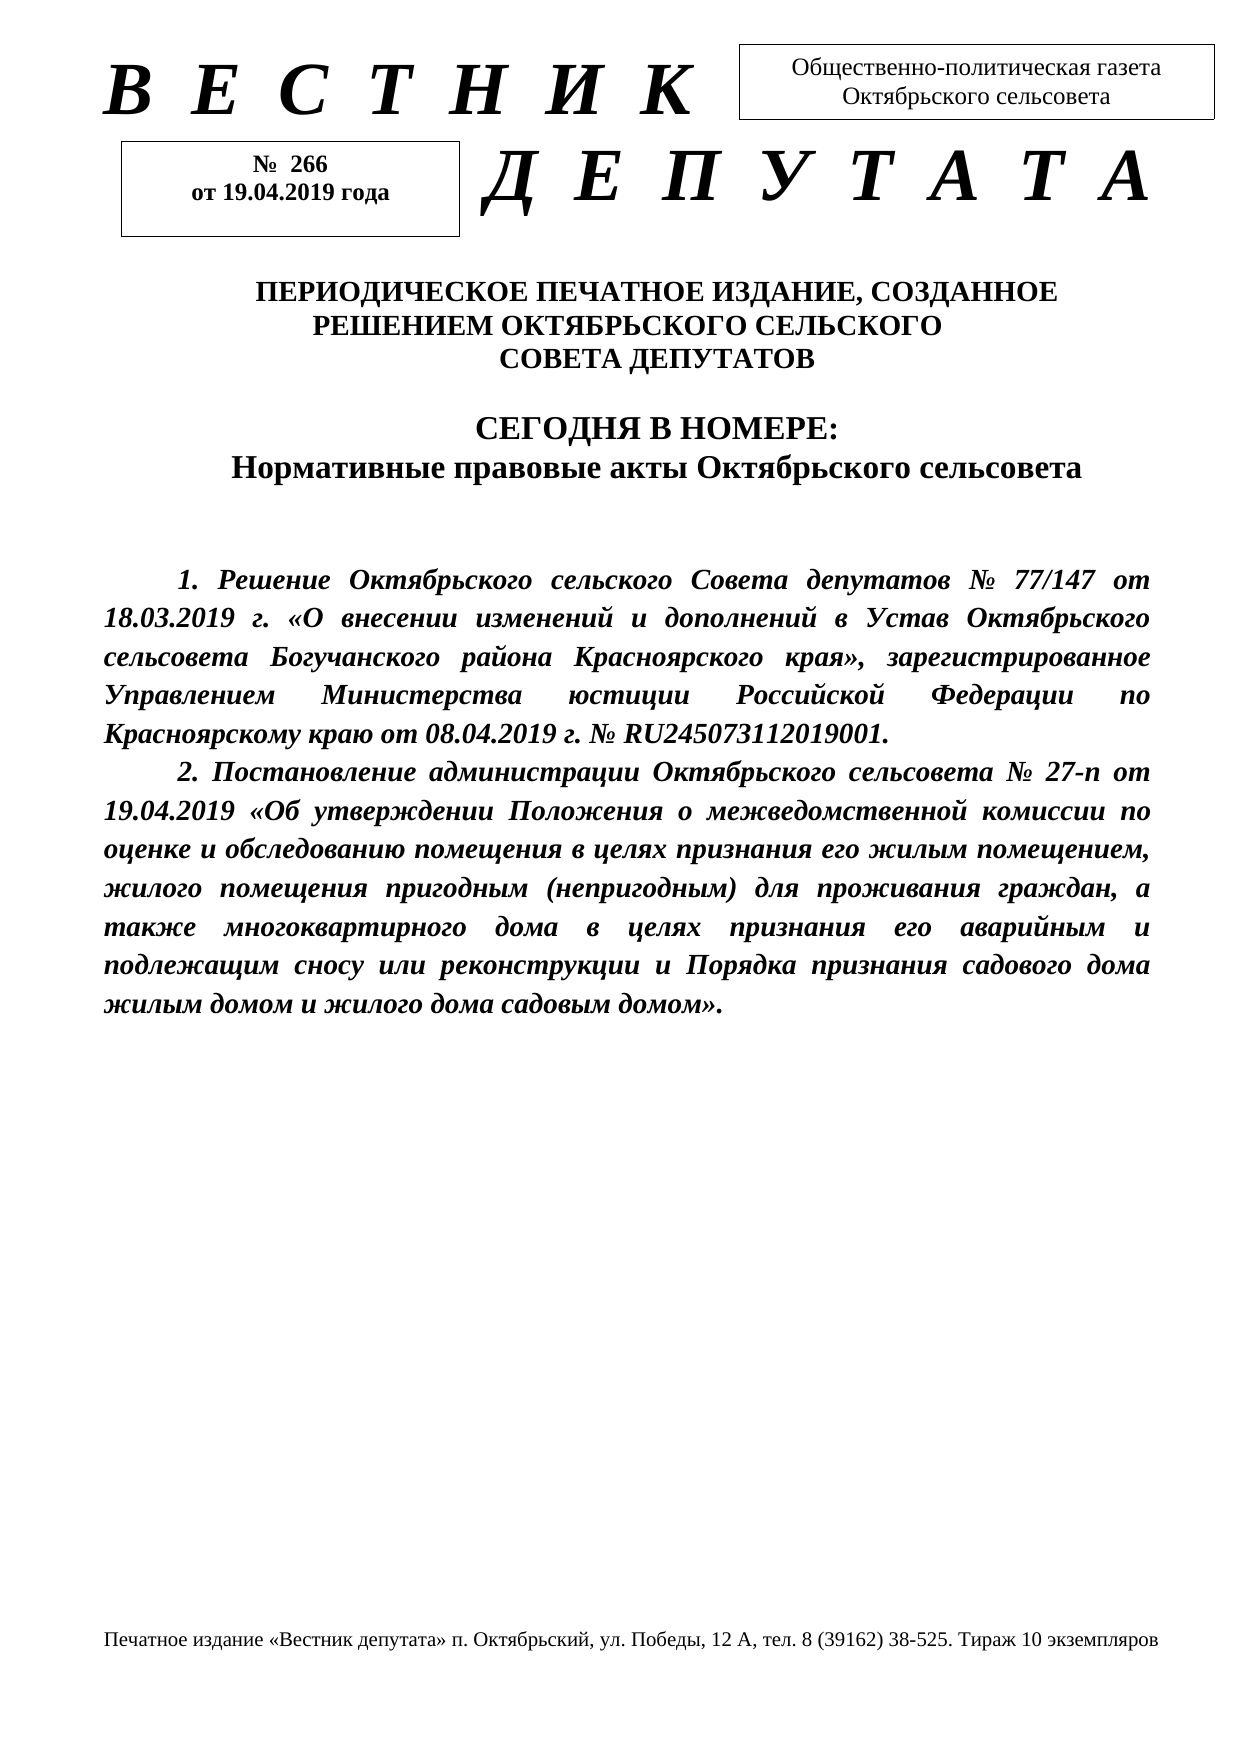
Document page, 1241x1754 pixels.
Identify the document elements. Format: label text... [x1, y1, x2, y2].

text В Е С Т Н И К [103, 44, 1152, 131]
title 2. Постановление администрации Октябрьского сельсовета № 27-п от 19.04.2019 «Об утверждении Положения о межведомственной комиссии по оценке и обследованию помещения в целях признания его жилым помещением, жилого помещения пригодным (непригодным) для проживания граждан, а также многоквартирного дома в целях признания его аварийным и подлежащим сносу или реконструкции и Порядка признания садового дома жилым домом и жилого дома садовым домом». [103, 754, 1152, 1019]
text Нормативные правовые акты Октябрьского сельсовета [103, 447, 1152, 485]
text СОВЕТА ДЕПУТАТОВ [103, 341, 1152, 375]
text Д Е П У Т А Т А [103, 131, 1152, 217]
text ПЕРИОДИЧЕСКОЕ ПЕЧАТНОЕ ИЗДАНИЕ, СОЗДАННОЕ РЕШЕНИЕМ ОКТЯБРЬСКОГО СЕЛЬСКОГО [103, 274, 1152, 341]
text 1. Решение Октябрьского сельского Совета депутатов № 77/147 от 18.03.2019 г. «О внесении изменений и дополнений в Устав Октябрьского сельсовета Богучанского района Красноярского края», зарегистрированное Управлением Министерства юстиции Российской Федерации по Красноярскому краю от 08.04.2019 г. № RU245073112019001. [103, 562, 1152, 749]
text СЕГОДНЯ В НОМЕРЕ: [103, 408, 1152, 447]
